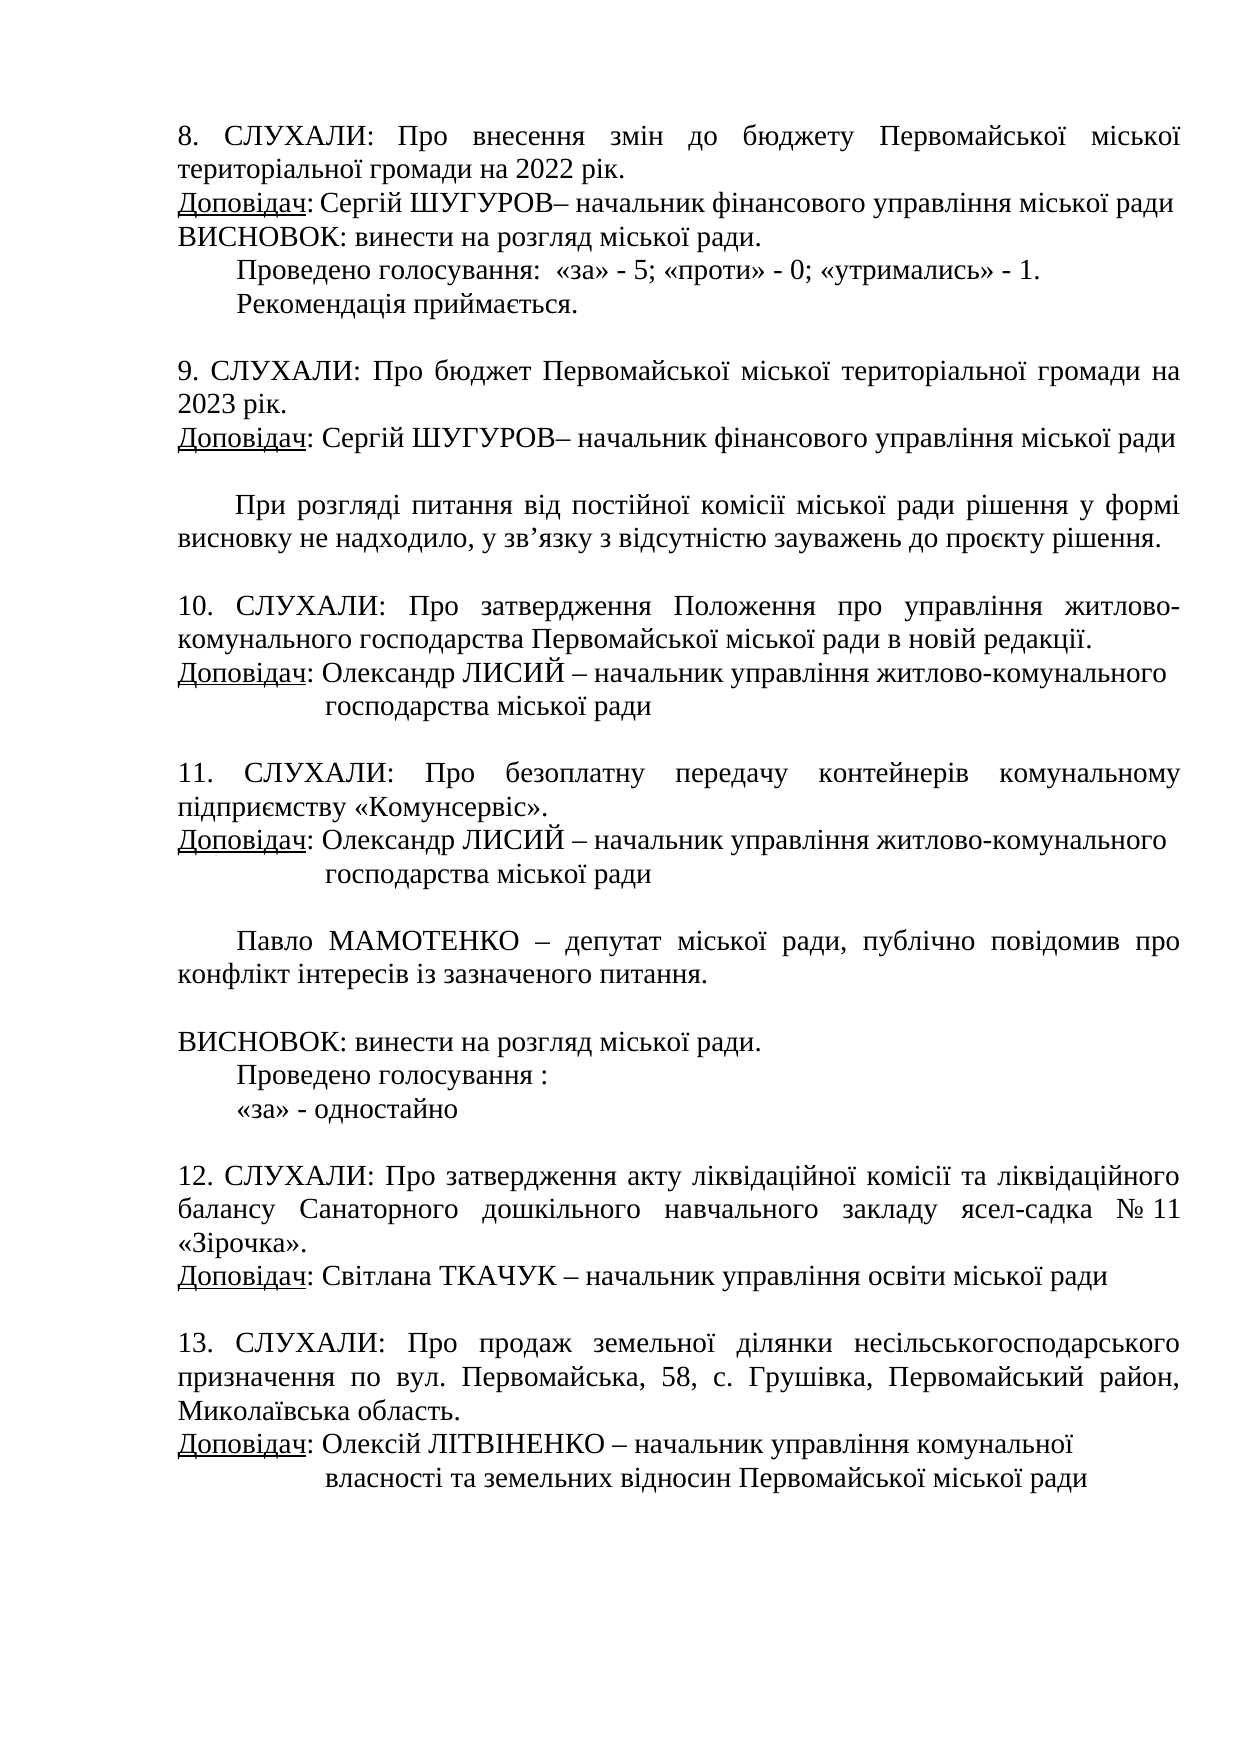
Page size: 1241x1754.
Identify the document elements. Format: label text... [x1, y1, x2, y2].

text 9. СЛУХАЛИ: Про бюджет Первомайської міської територіальної громади на 2023 рік. [177, 353, 1181, 420]
text 10. СЛУХАЛИ: Про затвердження Положення про управління житлово-комунального господарства Первомайської міської ради в новій редакції. [177, 588, 1181, 655]
text Доповідач: Олександр ЛИСИЙ – начальник управління житлово-комунального [177, 822, 1181, 856]
text ВИСНОВОК: винести на розгляд міської ради. [177, 219, 1181, 252]
text Доповідач: Світлана ТКАЧУК – начальник управління освіти міської ради [177, 1258, 1181, 1292]
text власності та земельних відносин Первомайської міської ради [325, 1460, 1181, 1493]
text Доповідач: Олександр ЛИСИЙ – начальник управління житлово-комунального [177, 655, 1181, 688]
text господарства міської ради [325, 688, 1181, 722]
text 12. СЛУХАЛИ: Про затвердження акту ліквідаційної комісії та ліквідаційного балансу Санаторного дошкільного навчального закладу ясел-садка № 11 «Зірочка». [177, 1158, 1181, 1258]
text Доповідач: Сергій ШУГУРОВ– начальник фінансового управління міської ради [177, 420, 1181, 453]
text При розгляді питання від постійної комісії міської ради рішення у формі висновку не надходило, у зв’язку з відсутністю зауважень до проєкту рішення. [177, 487, 1181, 554]
text Павло МАМОТЕНКО – депутат міської ради, публічно повідомив про конфлікт інтересів із зазначеного питання. [177, 923, 1181, 990]
text Проведено голосування: «за» - 5; «проти» - 0; «утримались» - 1. [177, 252, 1181, 286]
text 11. СЛУХАЛИ: Про безоплатну передачу контейнерів комунальному підприємству «Комунсервіс». [177, 755, 1181, 822]
text Доповідач: Сергій ШУГУРОВ– начальник фінансового управління міської ради [177, 185, 1181, 219]
text Проведено голосування : [177, 1057, 1181, 1091]
text 13. СЛУХАЛИ: Про продаж земельної ділянки несільськогосподарського призначення по вул. Первомайська, 58, с. Грушівка, Первомайський район, Миколаївська область. [177, 1326, 1181, 1426]
text «за» - одностайно [177, 1091, 1181, 1124]
text ВИСНОВОК: винести на розгляд міської ради. [177, 1024, 1181, 1057]
text Рекомендація приймається. [177, 286, 1181, 319]
text Доповідач: Олексій ЛІТВІНЕНКО – начальник управління комунальної [177, 1426, 1181, 1460]
text 8. СЛУХАЛИ: Про внесення змін до бюджету Первомайської міської територіальної громади на 2022 рік. [177, 118, 1181, 185]
text господарства міської ради [325, 856, 1181, 889]
